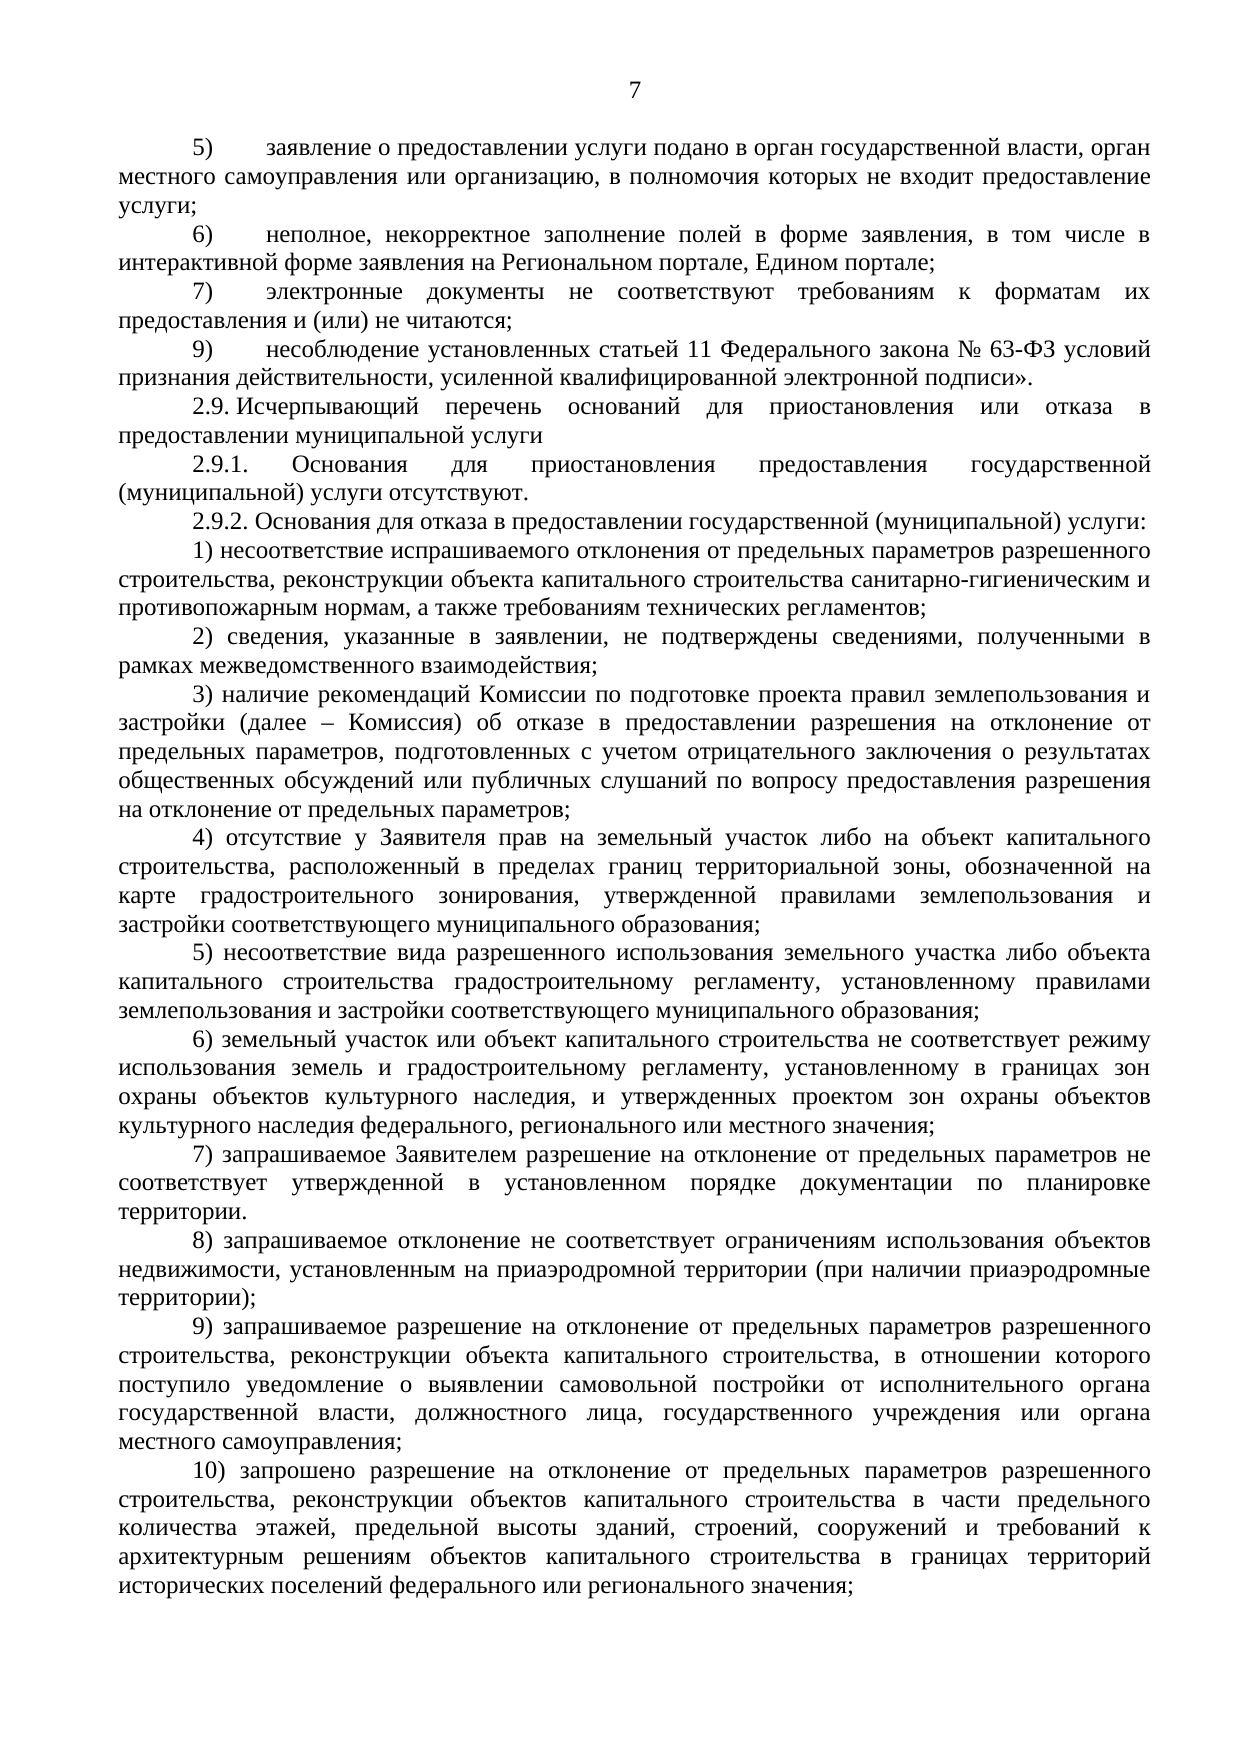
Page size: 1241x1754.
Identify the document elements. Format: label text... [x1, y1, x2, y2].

text 6) земельный участок или объект капитального строительства не соответствует режиму использования земель и градостроительному регламенту, установленному в границах зон охраны объектов культурного наследия, и утвержденных проектом зон охраны объектов культурного наследия федерального, регионального или местного значения; [118, 1024, 1152, 1139]
text 6) неполное, некорректное заполнение полей в форме заявления, в том числе в интерактивной форме заявления на Региональном портале, Едином портале; [118, 219, 1152, 276]
text 7) запрашиваемое Заявителем разрешение на отклонение от предельных параметров не соответствует утвержденной в установленном порядке документации по планировке территории. [118, 1139, 1152, 1225]
text 1) несоответствие испрашиваемого отклонения от предельных параметров разрешенного строительства, реконструкции объекта капитального строительства санитарно-гигиеническим и противопожарным нормам, а также требованиям технических регламентов; [118, 535, 1152, 621]
text 7) электронные документы не соответствуют требованиям к форматам их предоставления и (или) не читаются; [118, 276, 1152, 334]
text 10) запрошено разрешение на отклонение от предельных параметров разрешенного строительства, реконструкции объектов капитального строительства в части предельного количества этажей, предельной высоты зданий, строений, сооружений и требований к архитектурным решениям объектов капитального строительства в границах территорий исторических поселений федерального или регионального значения; [118, 1455, 1152, 1599]
text 8) запрашиваемое отклонение не соответствует ограничениям использования объектов недвижимости, установленным на приаэродромной территории (при наличии приаэродромные территории); [118, 1225, 1152, 1311]
text 2.9. Исчерпывающий перечень оснований для приостановления или отказа в предоставлении муниципальной услуги [118, 391, 1152, 449]
text 3) наличие рекомендаций Комиссии по подготовке проекта правил землепользования и застройки (далее – Комиссия) об отказе в предоставлении разрешения на отклонение от предельных параметров, подготовленных с учетом отрицательного заключения о результатах общественных обсуждений или публичных слушаний по вопросу предоставления разрешения на отклонение от предельных параметров; [118, 679, 1152, 822]
text 2.9.1. Основания для приостановления предоставления государственной (муниципальной) услуги отсутствуют. [118, 449, 1152, 506]
text 2) сведения, указанные в заявлении, не подтверждены сведениями, полученными в рамках межведомственного взаимодействия; [118, 621, 1152, 679]
text 4) отсутствие у Заявителя прав на земельный участок либо на объект капитального строительства, расположенный в пределах границ территориальной зоны, обозначенной на карте градостроительного зонирования, утвержденной правилами землепользования и застройки соответствующего муниципального образования; [118, 822, 1152, 937]
text 5) заявление о предоставлении услуги подано в орган государственной власти, орган местного самоуправления или организацию, в полномочия которых не входит предоставление услуги; [118, 132, 1152, 219]
text 9) запрашиваемое разрешение на отклонение от предельных параметров разрешенного строительства, реконструкции объекта капитального строительства, в отношении которого поступило уведомление о выявлении самовольной постройки от исполнительного органа государственной власти, должностного лица, государственного учреждения или органа местного самоуправления; [118, 1311, 1152, 1455]
text 9) несоблюдение установленных статьей 11 Федерального закона № 63-ФЗ условий признания действительности, усиленной квалифицированной электронной подписи». [118, 334, 1152, 391]
text 5) несоответствие вида разрешенного использования земельного участка либо объекта капитального строительства градостроительному регламенту, установленному правилами землепользования и застройки соответствующего муниципального образования; [118, 937, 1152, 1024]
text 2.9.2. Основания для отказа в предоставлении государственной (муниципальной) услуги: [118, 506, 1152, 535]
